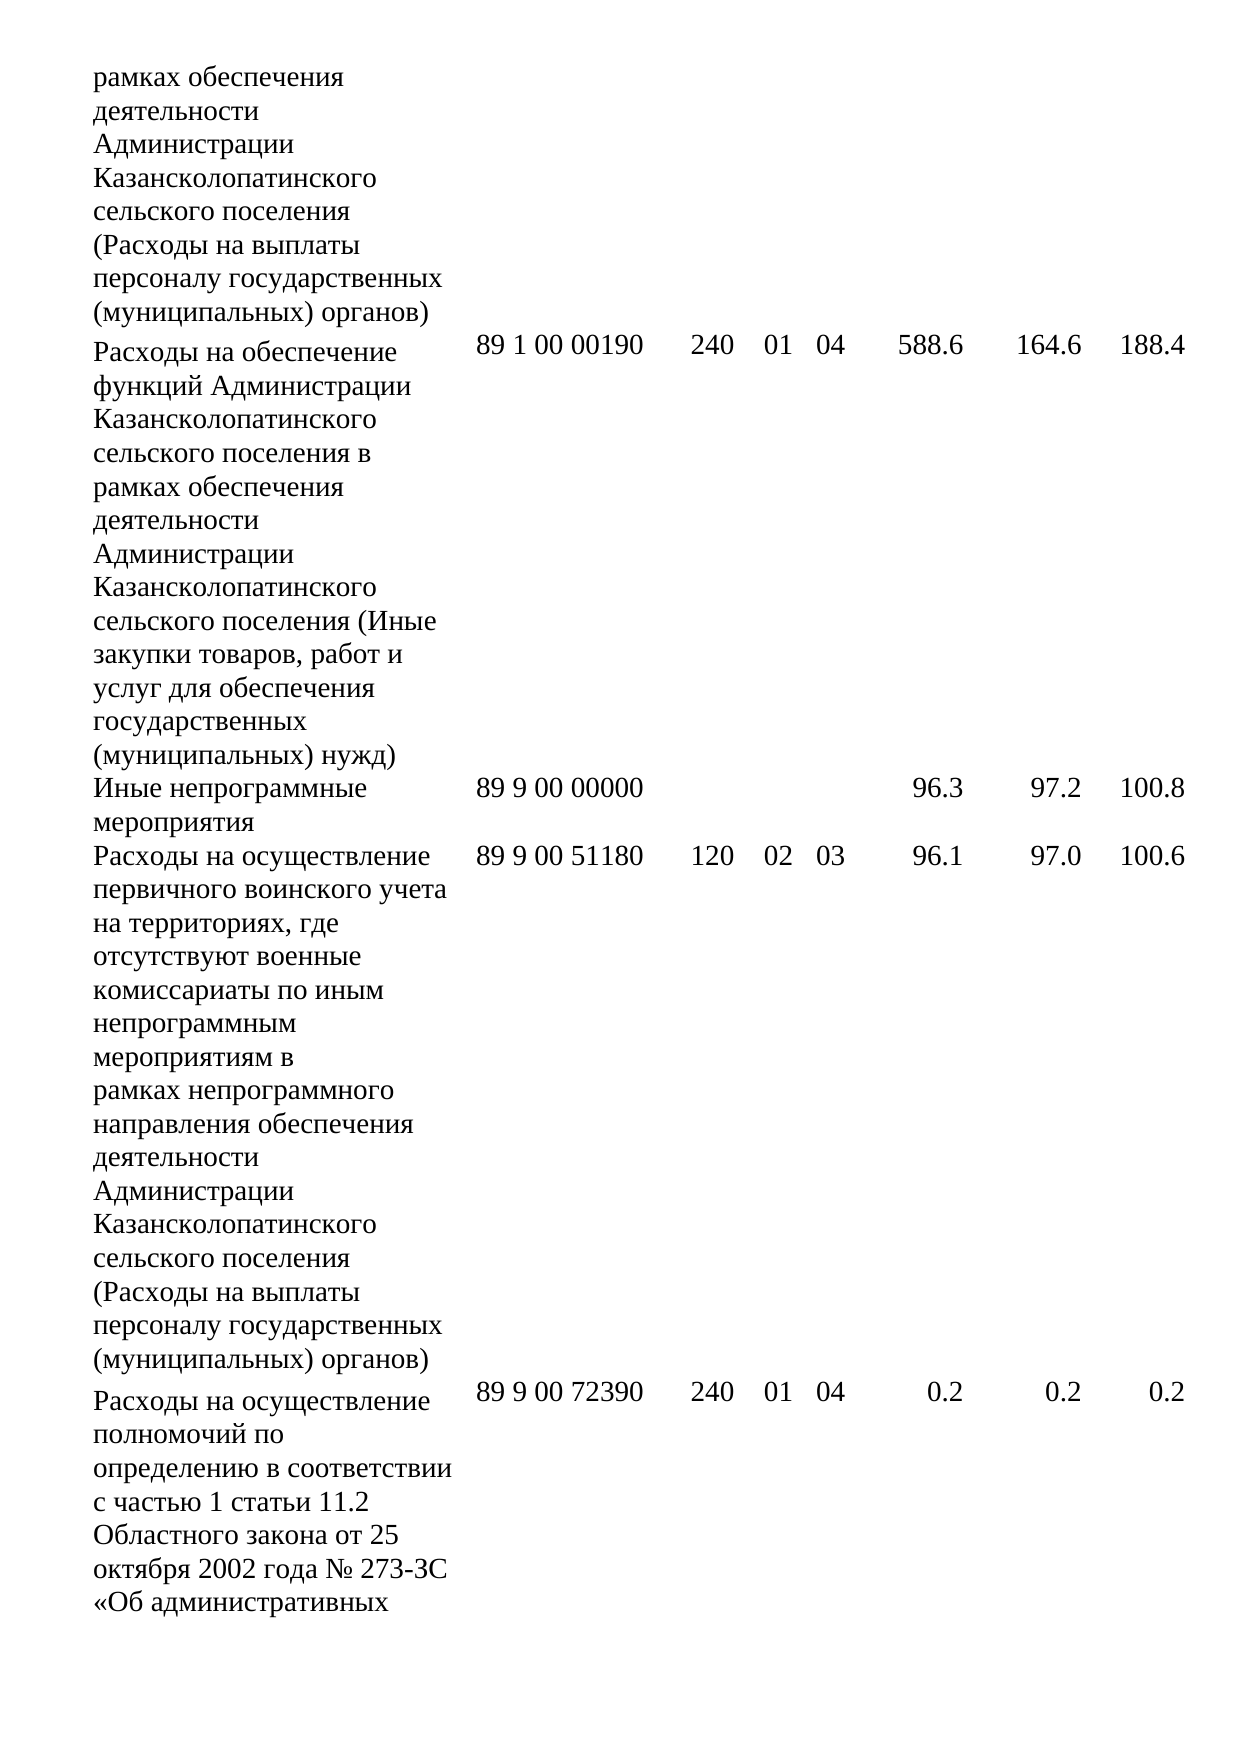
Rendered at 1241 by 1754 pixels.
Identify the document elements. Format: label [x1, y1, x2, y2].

table_cell [44, 59, 1207, 1618]
